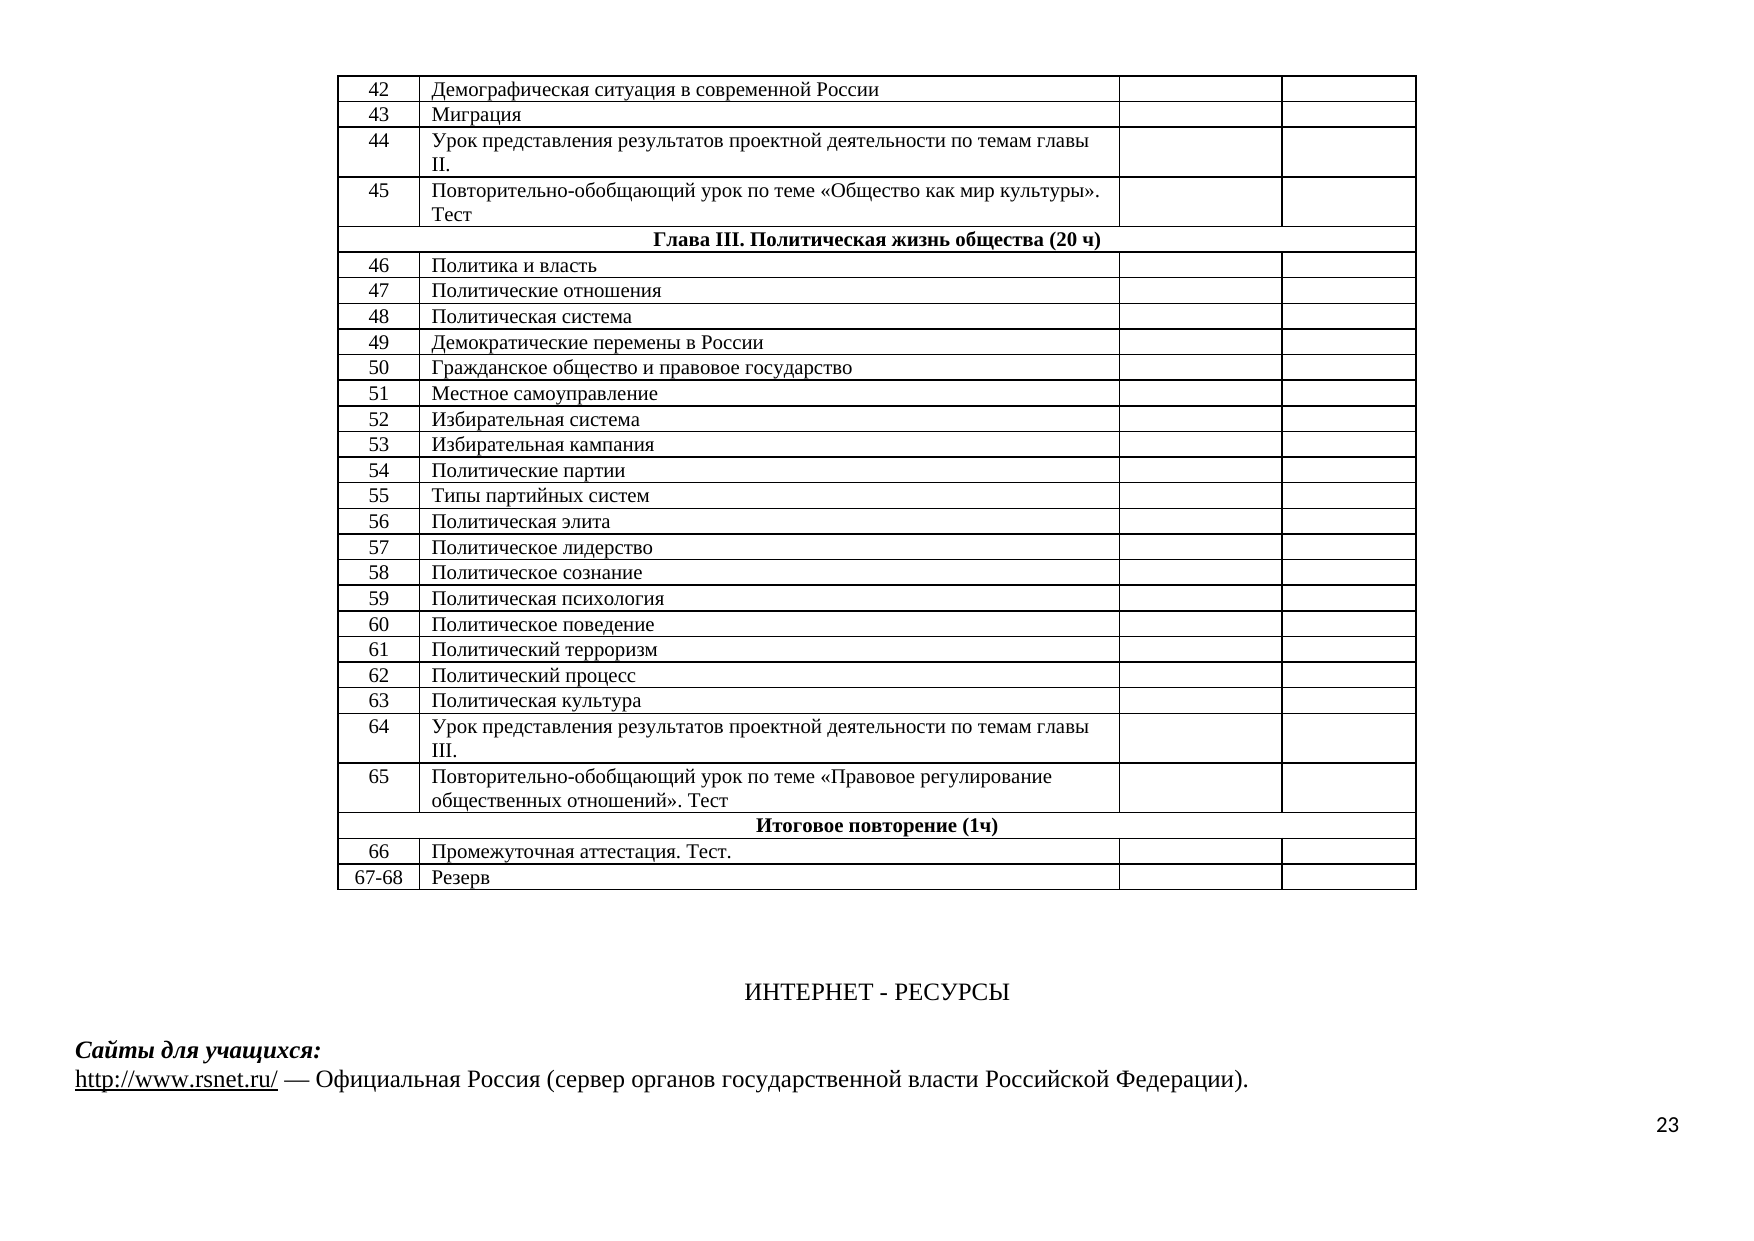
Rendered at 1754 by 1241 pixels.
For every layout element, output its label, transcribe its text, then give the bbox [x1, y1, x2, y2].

table_cell 43 [339, 102, 419, 126]
table_cell [1283, 865, 1415, 889]
table_cell [1120, 178, 1281, 226]
table_cell [1120, 586, 1281, 610]
table_cell Типы партийных систем [420, 483, 1119, 507]
table_cell Политические отношения [420, 278, 1119, 302]
table_cell [1283, 278, 1415, 302]
table_cell 42 [339, 77, 419, 101]
table_cell Промежуточная аттестация. Тест. [420, 839, 1119, 863]
table_cell Политическое поведение [420, 612, 1119, 636]
table_cell [1120, 330, 1281, 354]
table_cell Глава III. Политическая жизнь общества (20 ч) [339, 227, 1415, 251]
table_cell Демографическая ситуация в современной России [420, 77, 1119, 101]
table_cell 51 [339, 381, 419, 405]
table_cell Политическое лидерство [420, 535, 1119, 559]
table_cell Избирательная система [420, 407, 1119, 431]
table_cell 67-68 [339, 865, 419, 889]
table_cell 50 [339, 355, 419, 379]
table_cell Повторительно-обобщающий урок по теме «Правовое регулирование общественных отношений». Тест [420, 764, 1119, 812]
table_cell [1283, 637, 1415, 661]
table_cell [1120, 560, 1281, 584]
table_cell Политический терроризм [420, 637, 1119, 661]
table_cell [1120, 458, 1281, 482]
table_cell 63 [339, 688, 419, 712]
table_cell 54 [339, 458, 419, 482]
table_cell 53 [339, 432, 419, 456]
table_cell [1283, 509, 1415, 533]
table_cell [1120, 865, 1281, 889]
table_cell 44 [339, 128, 419, 176]
table_cell [1283, 102, 1415, 126]
text ИНТЕРНЕТ - РЕСУРСЫ [75, 977, 1679, 1006]
table_cell [1283, 330, 1415, 354]
table_cell [1120, 839, 1281, 863]
table_cell [1283, 764, 1415, 812]
table_cell [1283, 586, 1415, 610]
table_cell Демократические перемены в России [420, 330, 1119, 354]
table_cell [1120, 253, 1281, 277]
table_cell [1120, 278, 1281, 302]
table_cell [1120, 355, 1281, 379]
table_cell Урок представления результатов проектной деятельности по темам главы III. [420, 714, 1119, 762]
table_cell Миграция [420, 102, 1119, 126]
table_cell [1120, 688, 1281, 712]
text Сайты для учащихся: [75, 1035, 1679, 1064]
table_cell [1283, 77, 1415, 101]
table_cell [1120, 304, 1281, 328]
table_cell [1283, 535, 1415, 559]
table_cell 61 [339, 637, 419, 661]
table_cell Местное самоуправление [420, 381, 1119, 405]
table_cell [1283, 381, 1415, 405]
table_cell 62 [339, 663, 419, 687]
table_cell Политическая элита [420, 509, 1119, 533]
table_cell Политическая система [420, 304, 1119, 328]
table_cell [1283, 663, 1415, 687]
table_cell [1283, 432, 1415, 456]
table_cell [1283, 128, 1415, 176]
table_cell Резерв [420, 865, 1119, 889]
table_cell [1120, 714, 1281, 762]
table_cell 46 [339, 253, 419, 277]
table_cell [1120, 637, 1281, 661]
table_cell Политика и власть [420, 253, 1119, 277]
table_cell Избирательная кампания [420, 432, 1119, 456]
table_cell [1120, 483, 1281, 507]
table_cell 52 [339, 407, 419, 431]
table_cell [1283, 714, 1415, 762]
table_cell Политическое сознание [420, 560, 1119, 584]
table_cell [1120, 509, 1281, 533]
table_cell Урок представления результатов проектной деятельности по темам главы II. [420, 128, 1119, 176]
table_cell [1120, 102, 1281, 126]
table_cell [1283, 483, 1415, 507]
table_cell 60 [339, 612, 419, 636]
table_cell 48 [339, 304, 419, 328]
table_cell 45 [339, 178, 419, 226]
table_cell Гражданское общество и правовое государство [420, 355, 1119, 379]
table_cell Политическая психология [420, 586, 1119, 610]
table_cell [1283, 407, 1415, 431]
table_cell 66 [339, 839, 419, 863]
table_cell [1120, 128, 1281, 176]
table_cell [1283, 355, 1415, 379]
table_cell Повторительно-обобщающий урок по теме «Общество как мир культуры». Тест [420, 178, 1119, 226]
table_cell [1120, 407, 1281, 431]
table_cell [1283, 458, 1415, 482]
table_cell [1120, 663, 1281, 687]
table_cell [1120, 77, 1281, 101]
table_cell Политические партии [420, 458, 1119, 482]
table_cell [1120, 764, 1281, 812]
table_cell [1283, 304, 1415, 328]
table_cell [1283, 178, 1415, 226]
table_cell [1120, 535, 1281, 559]
table_cell 56 [339, 509, 419, 533]
table_cell 55 [339, 483, 419, 507]
table_cell [1120, 612, 1281, 636]
table_cell Итоговое повторение (1ч) [339, 813, 1415, 837]
table_cell [1120, 381, 1281, 405]
table_cell [1283, 253, 1415, 277]
table_cell 49 [339, 330, 419, 354]
table_cell 65 [339, 764, 419, 812]
table_cell [1283, 612, 1415, 636]
table_cell [1283, 560, 1415, 584]
table_cell [1120, 432, 1281, 456]
table_cell [1283, 839, 1415, 863]
table_cell 57 [339, 535, 419, 559]
table_cell 47 [339, 278, 419, 302]
table_cell Политическая культура [420, 688, 1119, 712]
table_cell 64 [339, 714, 419, 762]
table_cell [1283, 688, 1415, 712]
table_cell 59 [339, 586, 419, 610]
table_cell 58 [339, 560, 419, 584]
text http://www.rsnet.ru/ — Официальная Россия (сервер органов государственной власти Российской Федерации). [75, 1064, 1679, 1093]
table_cell Политический процесс [420, 663, 1119, 687]
